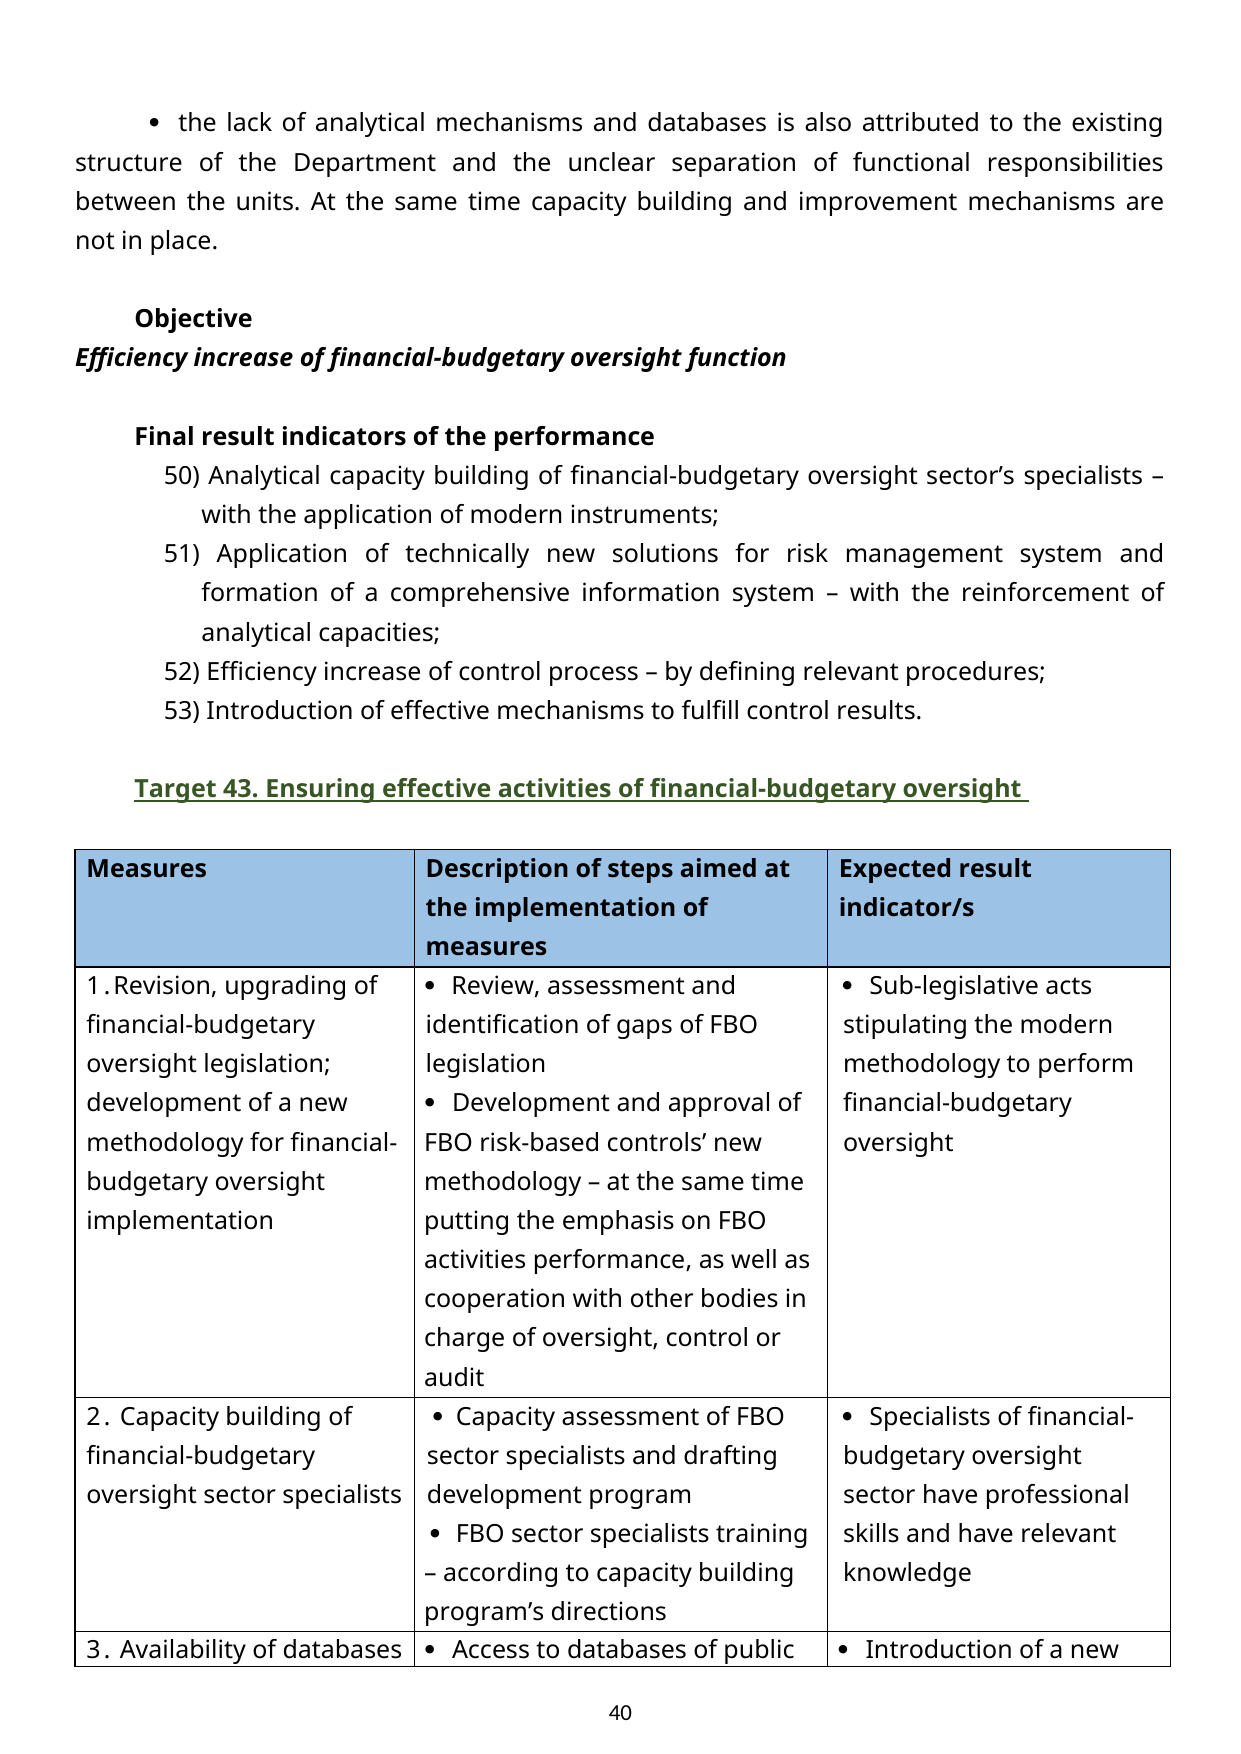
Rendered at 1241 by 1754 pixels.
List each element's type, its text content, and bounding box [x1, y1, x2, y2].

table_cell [415, 1632, 827, 1666]
table_header Description of steps aimed at the implementation of measures [415, 850, 827, 966]
text Target 43. Ensuring effective activities of financial-budgetary oversight [134, 771, 1165, 805]
list the lack of analytical mechanisms and databases is also attributed to the existing structure of the Department and the unclear separation of functional responsibilities between the units. At the same time capacity building and improvement mechanisms are not in place. [75, 105, 1165, 257]
text Final result indicators of the performance [134, 418, 1165, 452]
text Efficiency increase of financial-budgetary oversight function [75, 340, 1165, 374]
list 51) Application of technically new solutions for risk management system and formation of a comprehensive information system – with the reinforcement of analytical capacities; [164, 536, 1165, 648]
list 52) Efficiency increase of control process – by defining relevant procedures; [164, 653, 1165, 687]
text Objective [75, 301, 1165, 335]
table_cell Specialists of financial-budgetary oversight sector have professional skills and have relevant knowledge [828, 1398, 1170, 1631]
table_header Expected result indicator/s [828, 850, 1170, 966]
list 53) Introduction of effective mechanisms to fulfill control results. [164, 692, 1165, 727]
table_cell Review, assessment and identification of gaps of FBO legislation Development and approval of FBO risk-based controls’ new methodology – at the same time putting the emphasis on FBO activities performance, as well as cooperation with other bodies in charge of oversight, control or audit [415, 968, 827, 1397]
table_cell Sub-legislative acts stipulating the modern methodology to perform financial-budgetary oversight [828, 968, 1170, 1397]
table_cell Capacity assessment of FBO sector specialists and drafting development program FBO sector specialists training – according to capacity building program’s directions [415, 1398, 827, 1631]
table_header Measures [76, 850, 414, 966]
table_cell 1․Revision, upgrading of financial-budgetary oversight legislation; development of a new methodology for financial-budgetary oversight implementation [76, 968, 414, 1397]
list 50) Analytical capacity building of financial-budgetary oversight sector’s specialists – with the application of modern instruments; [164, 457, 1165, 531]
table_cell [76, 1632, 414, 1666]
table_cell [828, 1632, 1170, 1666]
table_cell 2․ Capacity building of financial-budgetary oversight sector specialists [76, 1398, 414, 1631]
